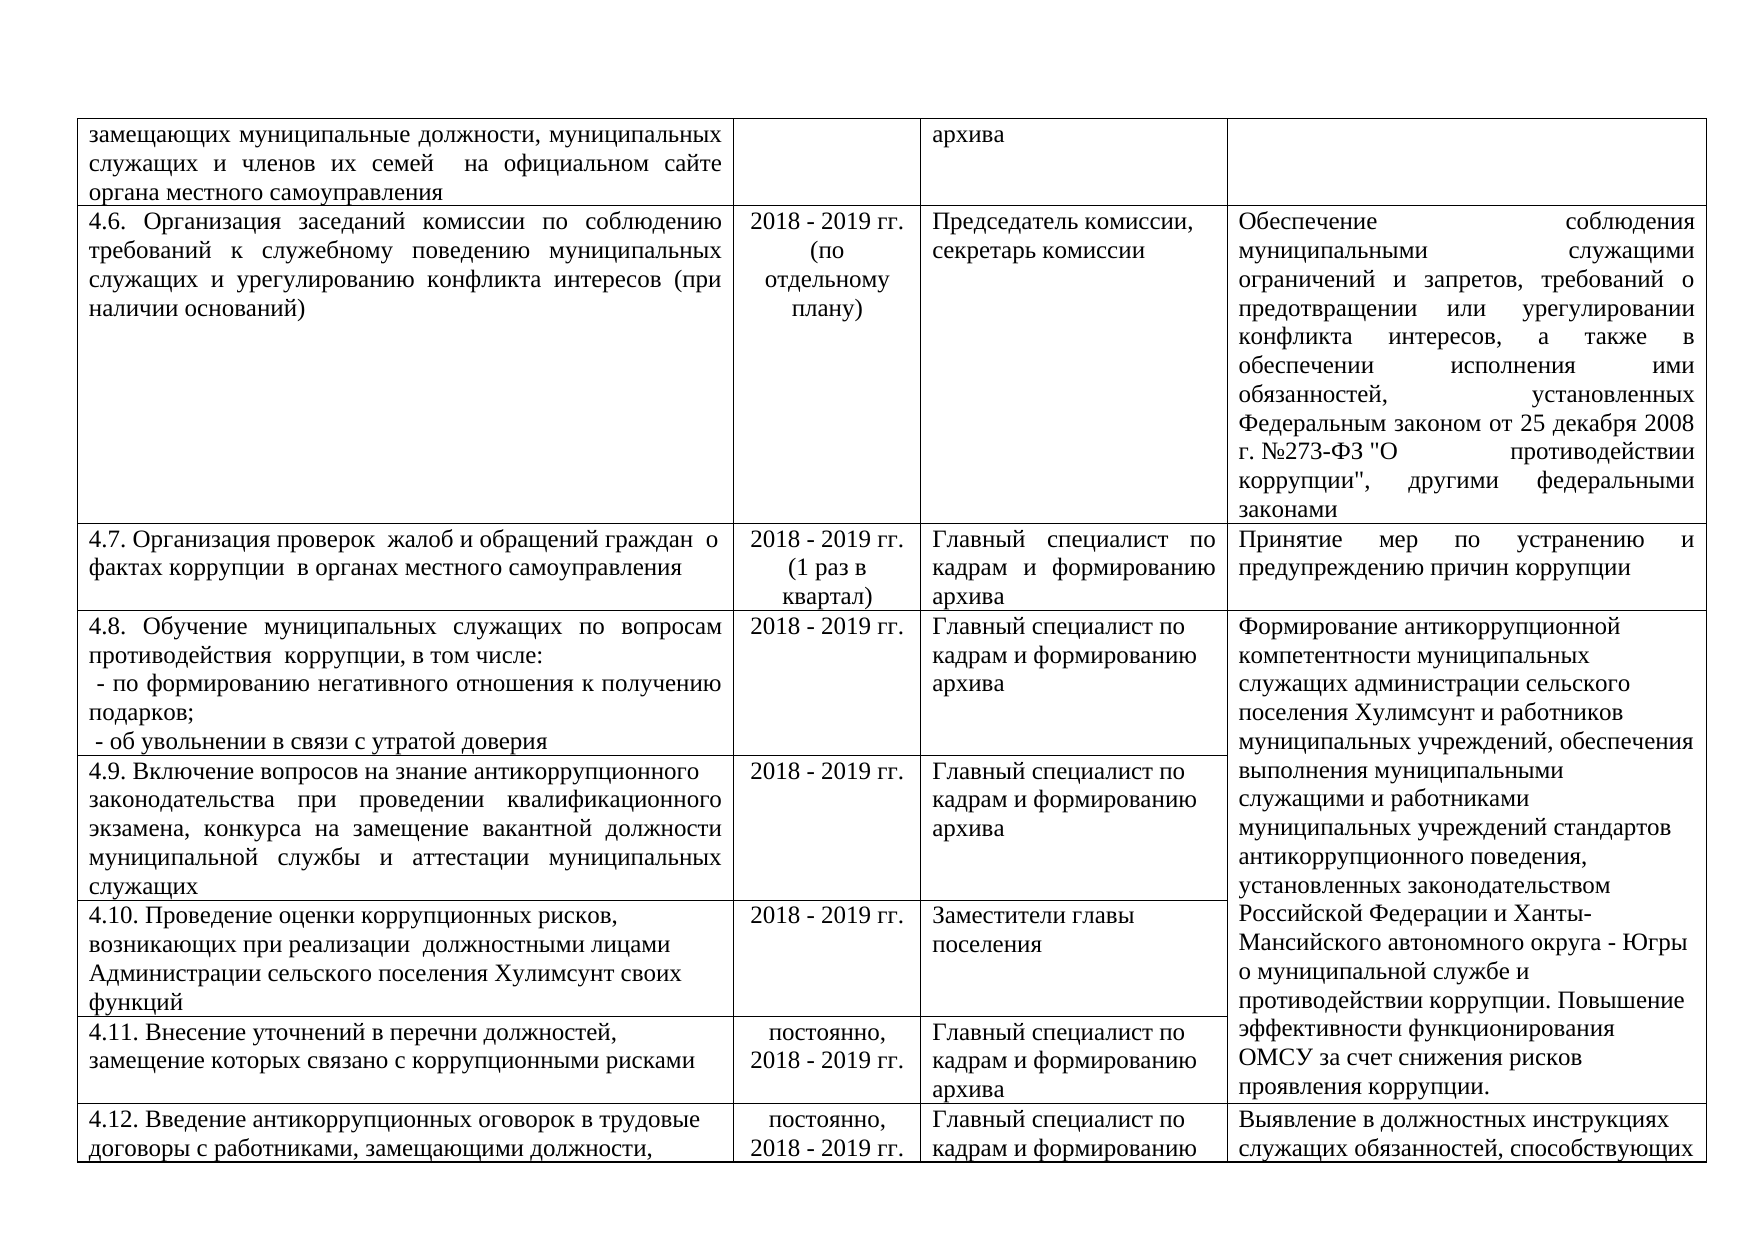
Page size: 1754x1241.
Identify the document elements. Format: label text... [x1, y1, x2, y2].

table_cell 4.10. Проведение оценки коррупционных рисков, возникающих при реализации должностными лицами Администрации сельского поселения Хулимсунт своих функций [78, 901, 733, 1016]
table_cell 2018 - 2019 гг. [734, 756, 920, 899]
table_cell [734, 119, 920, 205]
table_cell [734, 1104, 920, 1161]
table_cell 4.9. Включение вопросов на знание антикоррупционного законодательства при проведении квалификационного экзамена, конкурса на замещение вакантной должности муниципальной службы и аттестации муниципальных служащих [78, 756, 733, 899]
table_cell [78, 119, 733, 205]
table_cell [78, 1104, 733, 1161]
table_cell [921, 1104, 1227, 1161]
table_cell 2018 - 2019 гг. [734, 611, 920, 755]
table_cell Главный специалист по кадрам и формированию архива [921, 524, 1227, 610]
table_cell 4.6. Организация заседаний комиссии по соблюдению требований к служебному поведению муниципальных служащих и урегулированию конфликта интересов (при наличии оснований) [78, 206, 733, 523]
table_cell Председатель комиссии, секретарь комиссии [921, 206, 1227, 523]
table_cell Главный специалист по кадрам и формированию архива [921, 611, 1227, 755]
table_cell Заместители главы поселения [921, 901, 1227, 1016]
table_cell 2018 - 2019 гг. (по отдельному плану) [734, 206, 920, 523]
table_cell Обеспечение соблюдения муниципальными служащими ограничений и запретов, требований о предотвращении или урегулировании конфликта интересов, а также в обеспечении исполнения ими обязанностей, установленных Федеральным законом от 25 декабря . №273-ФЗ "О противодействии коррупции", другими федеральными законами [1228, 206, 1706, 523]
table_cell 4.11. Внесение уточнений в перечни должностей, замещение которых связано с коррупционными рисками [78, 1017, 733, 1103]
table_cell Главный специалист по кадрам и формированию архива [921, 756, 1227, 899]
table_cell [921, 119, 1227, 205]
table_cell 4.7. Организация проверок жалоб и обращений граждан о фактах коррупции в органах местного самоуправления [78, 524, 733, 610]
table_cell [1228, 1104, 1706, 1161]
table_cell 2018 - 2019 гг. (1 раз в квартал) [734, 524, 920, 610]
table_cell 4.8. Обучение муниципальных служащих по вопросам противодействия коррупции, в том числе: - по формированию негативного отношения к получению подарков; - об увольнении в связи с утратой доверия [78, 611, 733, 755]
table_cell Формирование антикоррупционной компетентности муниципальных служащих администрации сельского поселения Хулимсунт и работников муниципальных учреждений, обеспечения выполнения муниципальными служащими и работниками муниципальных учреждений стандартов антикоррупционного поведения, установленных законодательством Российской Федерации и Ханты-Мансийского автономного округа - Югры о муниципальной службе и противодействии коррупции. Повышение эффективности функционирования ОМСУ за счет снижения рисков проявления коррупции. [1228, 611, 1706, 1103]
table_cell Главный специалист по кадрам и формированию архива [921, 1017, 1227, 1103]
table_cell 2018 - 2019 гг. [734, 901, 920, 1016]
table_cell Принятие мер по устранению и предупреждению причин коррупции [1228, 524, 1706, 610]
table_cell постоянно, 2018 - 2019 гг. [734, 1017, 920, 1103]
